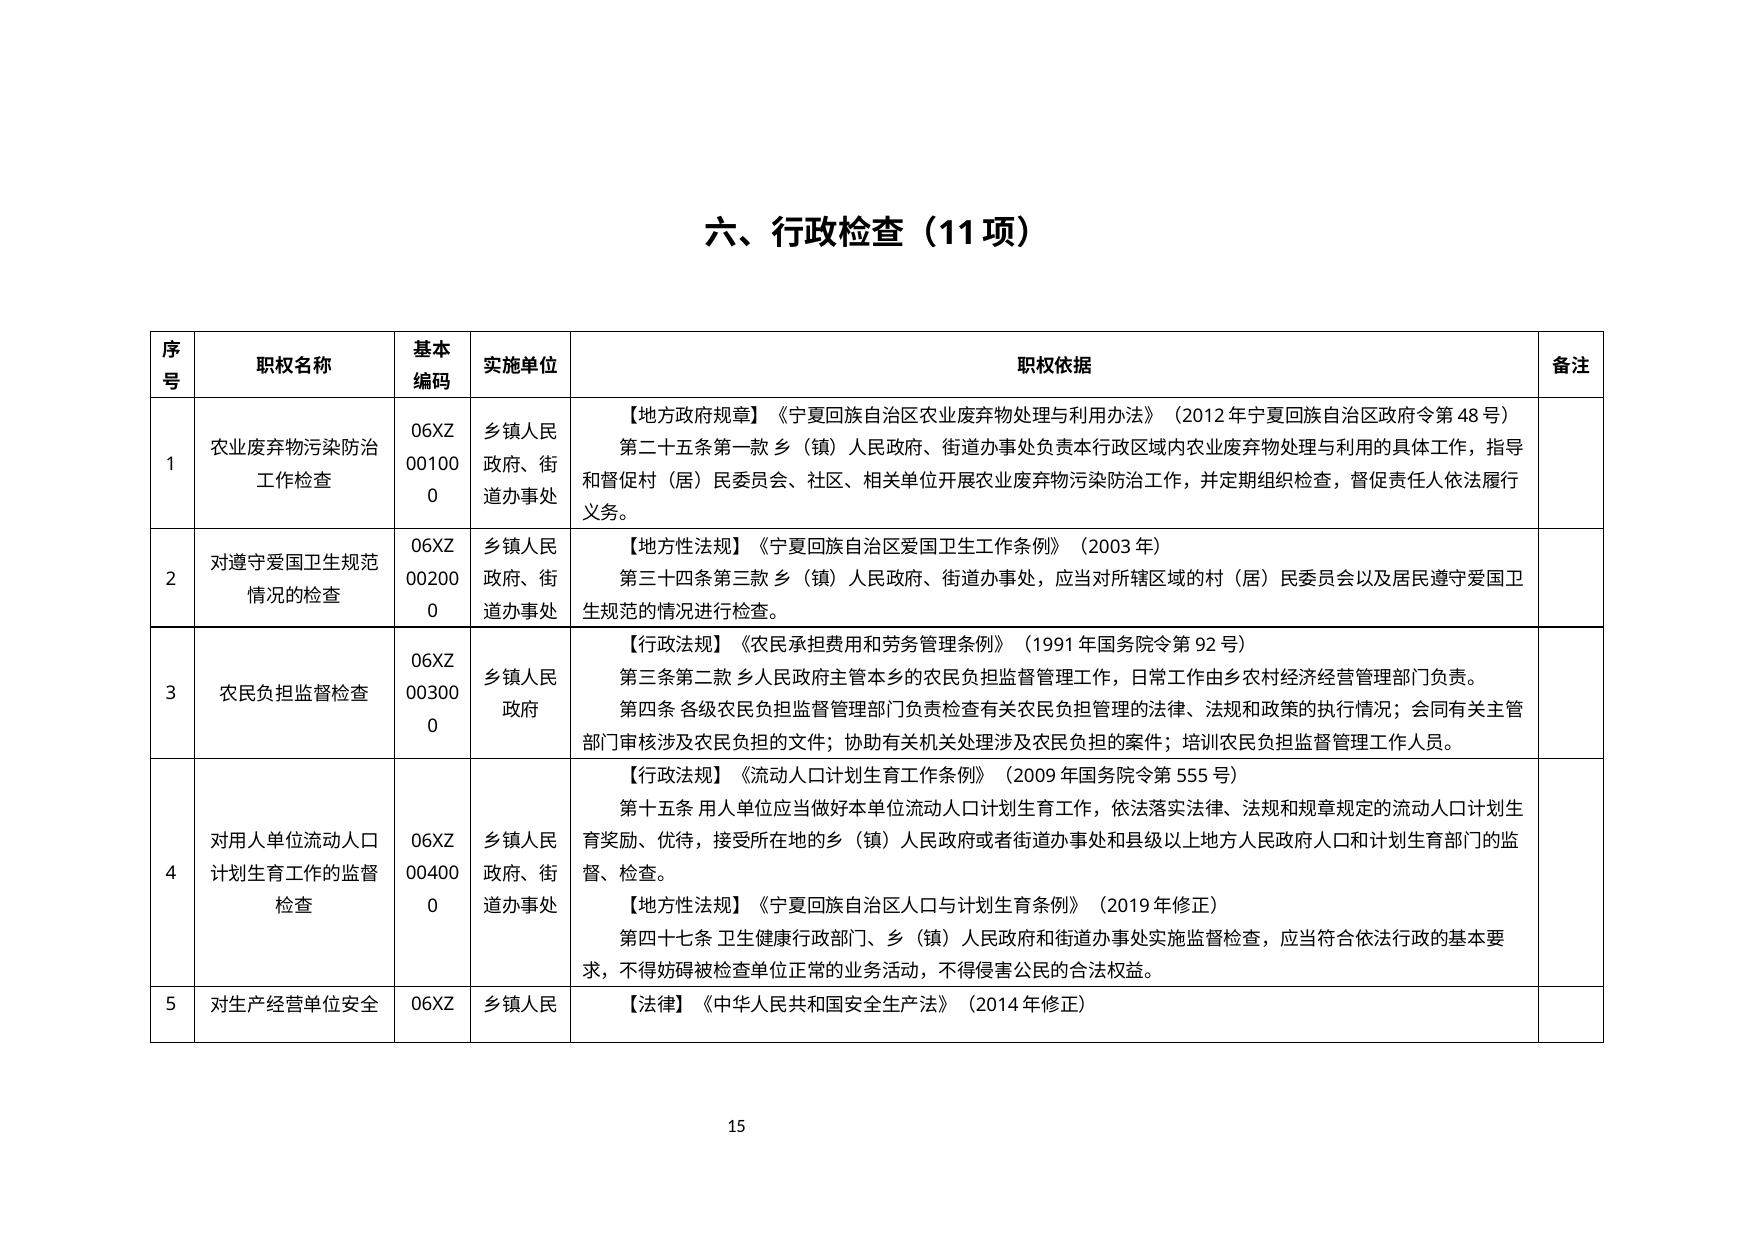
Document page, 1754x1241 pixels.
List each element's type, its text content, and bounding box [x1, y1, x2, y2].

table_cell [151, 628, 194, 757]
table_cell 【地方政府规章】《宁夏回族自治区农业废弃物处理与利用办法》（2012年宁夏回族自治区政府令第48号） 第二十五条第一款 乡（镇）人民政府、街道办事处负责本行政区域内农业废弃物处理与利用的具体工作，指导和督促村（居）民委员会、社区、相关单位开展农业废弃物污染防治工作，并定期组织检查，督促责任人依法履行义务。 [571, 398, 1538, 528]
table_cell 06XZ001000 [395, 398, 470, 528]
table_cell 【地方性法规】《宁夏回族自治区爱国卫生工作条例》（2003年） 第三十四条第三款 乡（镇）人民政府、街道办事处，应当对所辖区域的村（居）民委员会以及居民遵守爱国卫生规范的情况进行检查。 [571, 529, 1538, 626]
table_cell [1539, 628, 1603, 757]
table_cell 【行政法规】《流动人口计划生育工作条例》（2009年国务院令第555号） 第十五条 用人单位应当做好本单位流动人口计划生育工作，依法落实法律、法规和规章规定的流动人口计划生育奖励、优待，接受所在地的乡（镇）人民政府或者街道办事处和县级以上地方人民政府人口和计划生育部门的监督、检查。 【地方性法规】《宁夏回族自治区人口与计划生育条例》（2019年修正） 第四十七条 卫生健康行政部门、乡（镇）人民政府和街道办事处实施监督检查，应当符合依法行政的基本要求，不得妨碍被检查单位正常的业务活动，不得侵害公民的合法权益。 [571, 759, 1538, 986]
table_cell 对遵守爱国卫生规范情况的检查 [195, 529, 394, 626]
table_header 实施单位 [471, 332, 570, 397]
table_cell 【行政法规】《农民承担费用和劳务管理条例》（1991年国务院令第92号） 第三条第二款 乡人民政府主管本乡的农民负担监督管理工作，日常工作由乡农村经济经营管理部门负责。 第四条 各级农民负担监督管理部门负责检查有关农民负担管理的法律、法规和政策的执行情况；会同有关主管部门审核涉及农民负担的文件；协助有关机关处理涉及农民负担的案件；培训农民负担监督管理工作人员。 [571, 628, 1538, 757]
table_header 序号 [151, 332, 194, 397]
table_cell 乡镇人民政府、街道办事处 [471, 759, 570, 986]
table_cell [1539, 529, 1603, 626]
table_cell 对用人单位流动人口计划生育工作的监督检查 [195, 759, 394, 986]
table_cell [151, 398, 194, 528]
table_cell 农民负担监督检查 [195, 628, 394, 757]
table_header 基本编码 [395, 332, 470, 397]
table_cell 乡镇人民政府、街道办事处 [471, 529, 570, 626]
table_header 职权名称 [195, 332, 394, 397]
table_cell 乡镇人民政府、街道办事处 [471, 987, 570, 1042]
table_cell 乡镇人民政府、街道办事处 [471, 398, 570, 528]
table_cell [151, 529, 194, 626]
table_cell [571, 987, 1538, 1042]
table_cell [1539, 759, 1603, 986]
table_cell [1539, 987, 1603, 1042]
table_cell 06XZ003000 [395, 628, 470, 757]
table_cell [151, 987, 194, 1042]
table_header 备注 [1539, 332, 1603, 397]
table_header 职权依据 [571, 332, 1538, 397]
table_cell 乡镇人民政府 [471, 628, 570, 757]
subtitle 六、行政检查（11项） [150, 198, 1604, 263]
table_cell [1539, 398, 1603, 528]
table_cell 06XZ004000 [395, 759, 470, 986]
table_cell [151, 759, 194, 986]
table_cell 对生产经营单位安全生产状况的监督检查 [195, 987, 394, 1042]
table_cell 06XZ002000 [395, 529, 470, 626]
table_cell 06XZ005000 [395, 987, 470, 1042]
table_cell 农业废弃物污染防治工作检查 [195, 398, 394, 528]
